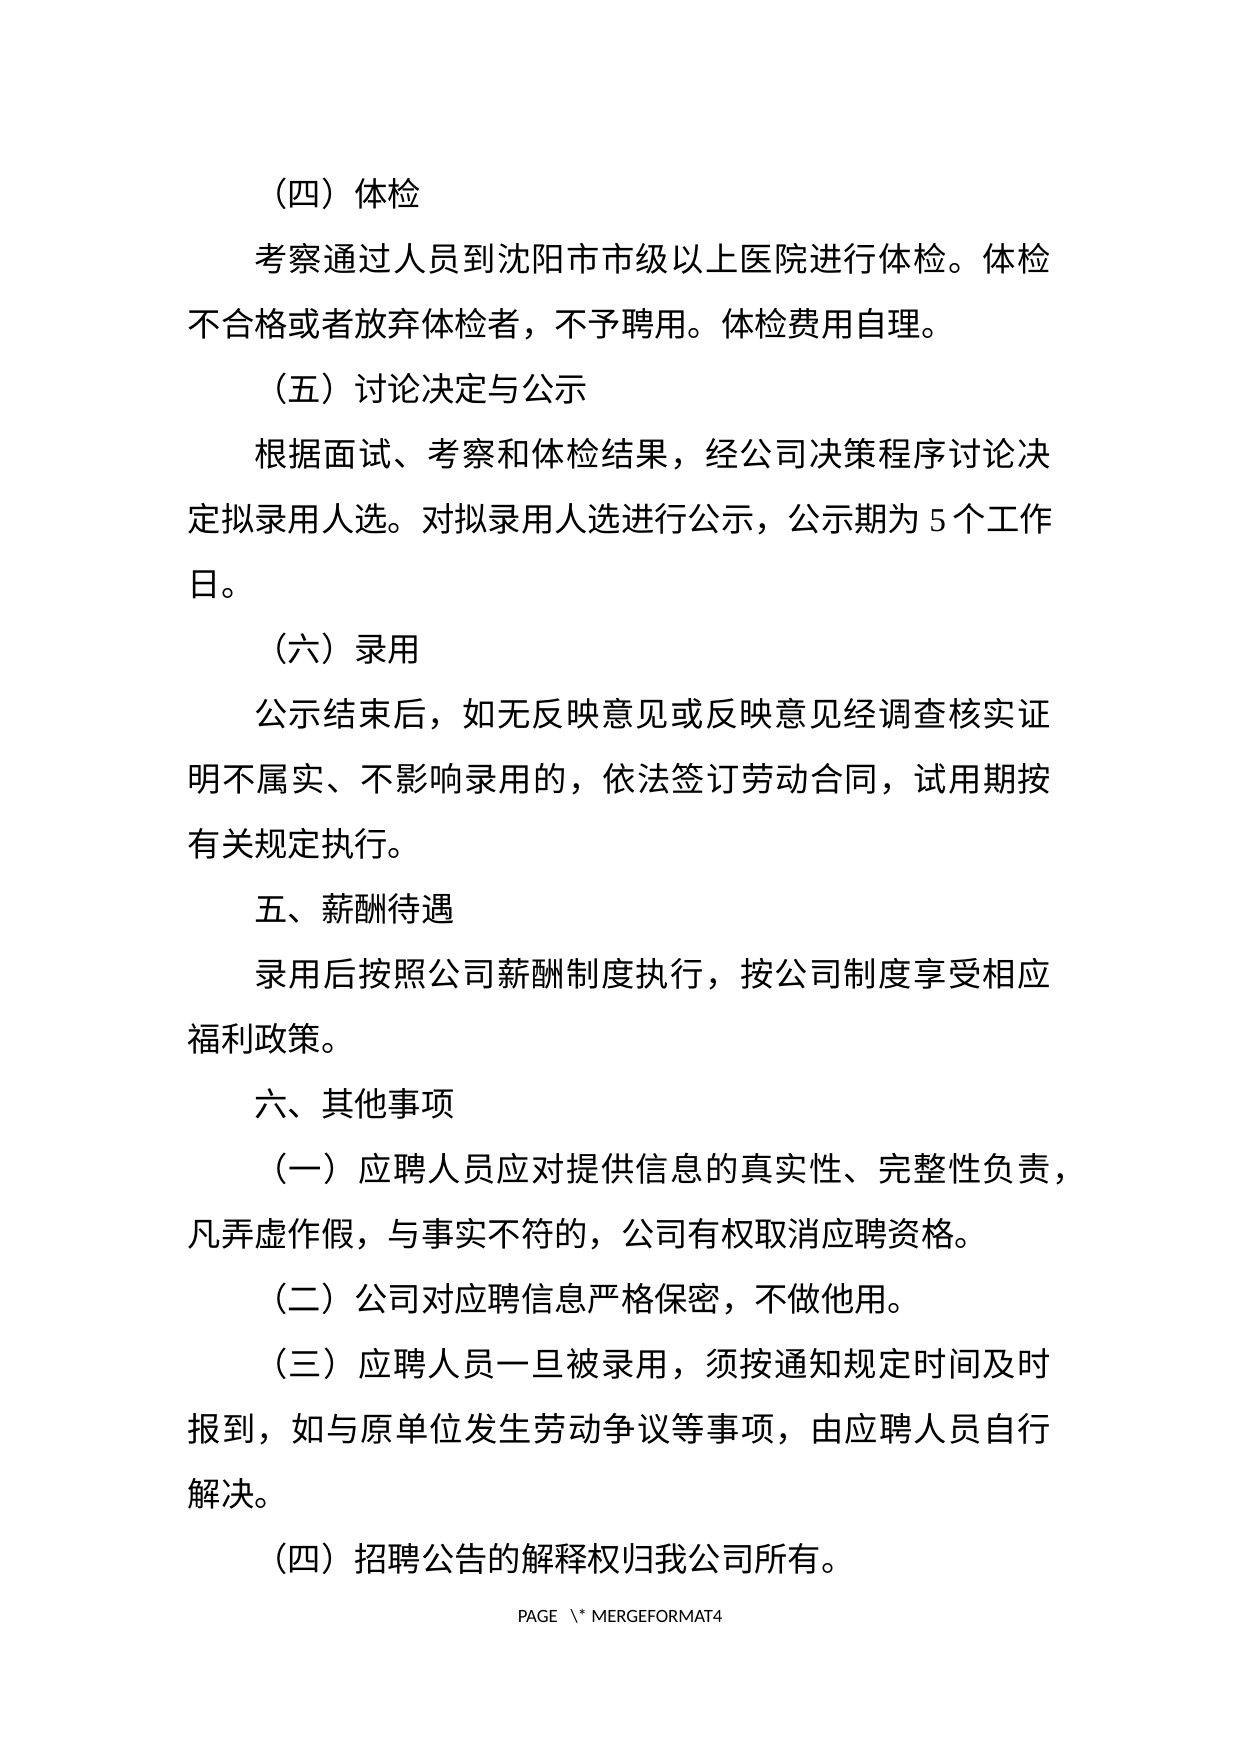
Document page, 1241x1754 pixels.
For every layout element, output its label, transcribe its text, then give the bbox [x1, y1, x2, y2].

text 录用后按照公司薪酬制度执行，按公司制度享受相应福利政策。 [187, 940, 1053, 1070]
text 五、薪酬待遇 [187, 875, 1053, 940]
text （六）录用 [187, 615, 1053, 680]
text （二）公司对应聘信息严格保密，不做他用。 [187, 1265, 1053, 1330]
text 根据面试、考察和体检结果，经公司决策程序讨论决定拟录用人选。对拟录用人选进行公示，公示期为5个工作日。 [187, 420, 1053, 615]
text （三）应聘人员一旦被录用，须按通知规定时间及时报到，如与原单位发生劳动争议等事项，由应聘人员自行解决。 [187, 1330, 1053, 1525]
text （一）应聘人员应对提供信息的真实性、完整性负责，凡弄虚作假，与事实不符的，公司有权取消应聘资格。 [187, 1135, 1053, 1265]
text 六、其他事项 [187, 1070, 1053, 1135]
text 公示结束后，如无反映意见或反映意见经调查核实证明不属实、不影响录用的，依法签订劳动合同，试用期按有关规定执行。 [187, 680, 1053, 875]
text 考察通过人员到沈阳市市级以上医院进行体检。体检不合格或者放弃体检者，不予聘用。体检费用自理。 [187, 225, 1053, 355]
text （四）体检 [187, 160, 1053, 225]
text （四）招聘公告的解释权归我公司所有。 [187, 1525, 1053, 1590]
text （五）讨论决定与公示 [187, 355, 1053, 420]
